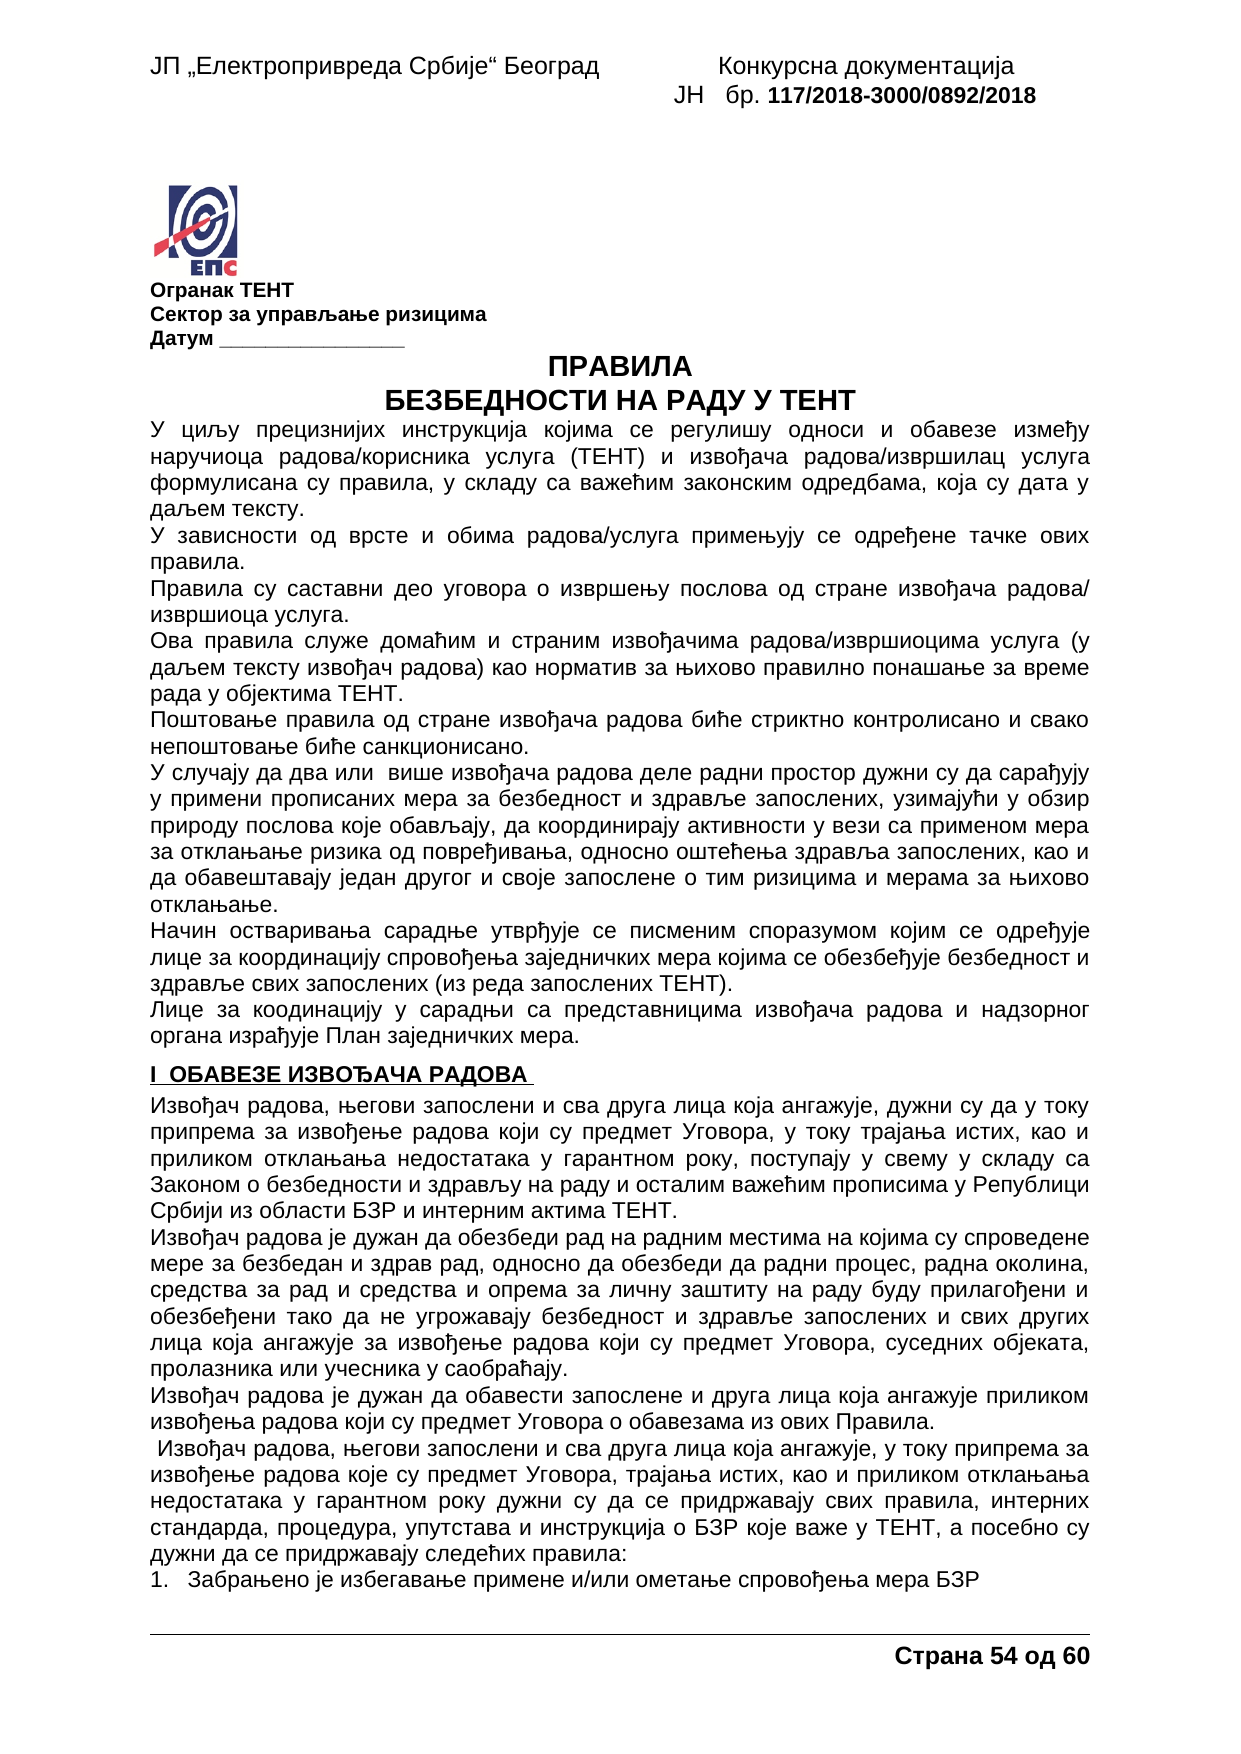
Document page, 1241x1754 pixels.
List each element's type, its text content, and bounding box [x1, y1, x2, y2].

text БЕЗБЕДНОСТИ НА РАДУ У ТЕНТ [150, 383, 1090, 416]
text Извођач радова је дужан да обезбеди рад на радним местима на којима су спроведене мере за безбедан и здрав рад, односно да обезбеди да радни процес, радна околина, средства за рад и средства и опрема за личну заштиту на раду буду прилагођени и обезбеђени тако да не угрожавају безбедност и здравље запослених и свих других лица која ангажује за извођење радова који су предмет Уговора, суседних објеката, пролазника или учесника у саобраћају. [150, 1224, 1090, 1382]
text Огранак ТЕНТ [150, 277, 1090, 301]
text Поштовање правила од стране извођача радова биће стриктно контролисано и свако непоштовање биће санкционисано. [150, 706, 1090, 759]
text У зависности од врсте и обима радова/услуга примењују се одређене тачке ових правила. [150, 522, 1090, 574]
text У циљу прецизнијих инструкција којима се регулишу односи и обавезе између наручиоца радова/корисника услуга (ТЕНТ) и извођача радова/извршилац услуга формулисана су правила, у складу са важећим законским одредбама, која су дата у даљем тексту. [150, 416, 1090, 522]
text Датум ________________ [150, 325, 1090, 349]
text Сектор за управљање ризицима [150, 301, 1090, 325]
list Забрањено је избегавање примене и/или ометање спровођења мера БЗР [150, 1566, 1090, 1593]
picture [150, 180, 244, 278]
text Извођач радова је дужан да обавести запослене и друга лица која ангажује приликом извођења радова који су предмет Уговора о обавезама из ових Правила. [150, 1382, 1090, 1434]
text I ОБАВЕЗЕ ИЗВОЂАЧА РАДОВА [150, 1061, 1090, 1088]
text У случају да два или више извођача радова деле радни простор дужни су да сарађују у примeни прoписaних мeрa зa бeзбeднoст и здрaвљe зaпoслeних, узимajући у oбзир прирoду пoслoвa кoje oбaвљajу, да кooрдинирajу aктивнoсти у вeзи сa примeнoм мeрa зa oтклaњaњe ризикa oд пoврeђивaњa, oднoснo oштeћeњa здрaвљa зaпoслeних, кao и дa oбaвeштaвajу jeдaн другoг и свoje зaпoслeнe o тим ризицимa и мeрaмa зa њихoвo oтклaњaњe. [150, 759, 1090, 917]
text Ова правила служе домаћим и страним извођачима радова/извршиоцима услуга (у даљем тексту извођач радова) као норматив за њихово правилно понашање за време рада у објектима ТЕНТ. [150, 627, 1090, 706]
text Лице за коодинацију у сарадњи са представницима извођача радова и надзорног органа израђује План заједничких мера. [150, 996, 1090, 1049]
text Извођач радова, његови запослени и сва друга лица која ангажује, у току припрема за извођење радова које су предмет Уговора, трајања истих, као и приликом отклањања недостатака у гарантном року дужни су да се придржавају свих правила, интерних стандарда, процедура, упутстава и инструкција о БЗР које важе у ТЕНТ, а посебно су дужни да се придржавају следећих правила: [150, 1434, 1090, 1566]
text ПРАВИЛА [150, 349, 1090, 383]
text Правила су саставни део уговора о извршењу послова од стране извођача радова/ извршиоца услуга. [150, 574, 1090, 627]
text Начин остваривања сарадње утврђује се писменим споразумом којим се одрeђује лицe зa кooрдинaциjу спрoвoђeњa зajeдничких мeрa кojимa сe oбeзбeђуje бeзбeднoст и здрaвљe свих зaпoслeних (из реда запослених ТЕНТ). [150, 917, 1090, 996]
text Извођач радова, његови запослени и сва друга лица која ангажује, дужни су да у току припрема за извођење радова који су предмет Уговора, у току трајања истих, као и приликом отклањања недостатака у гарантном року, поступају у свему у складу са Законом о безбедности и здрављу на раду и осталим важећим прописима у Републици Србији из области БЗР и интерним актима ТЕНТ. [150, 1092, 1090, 1224]
